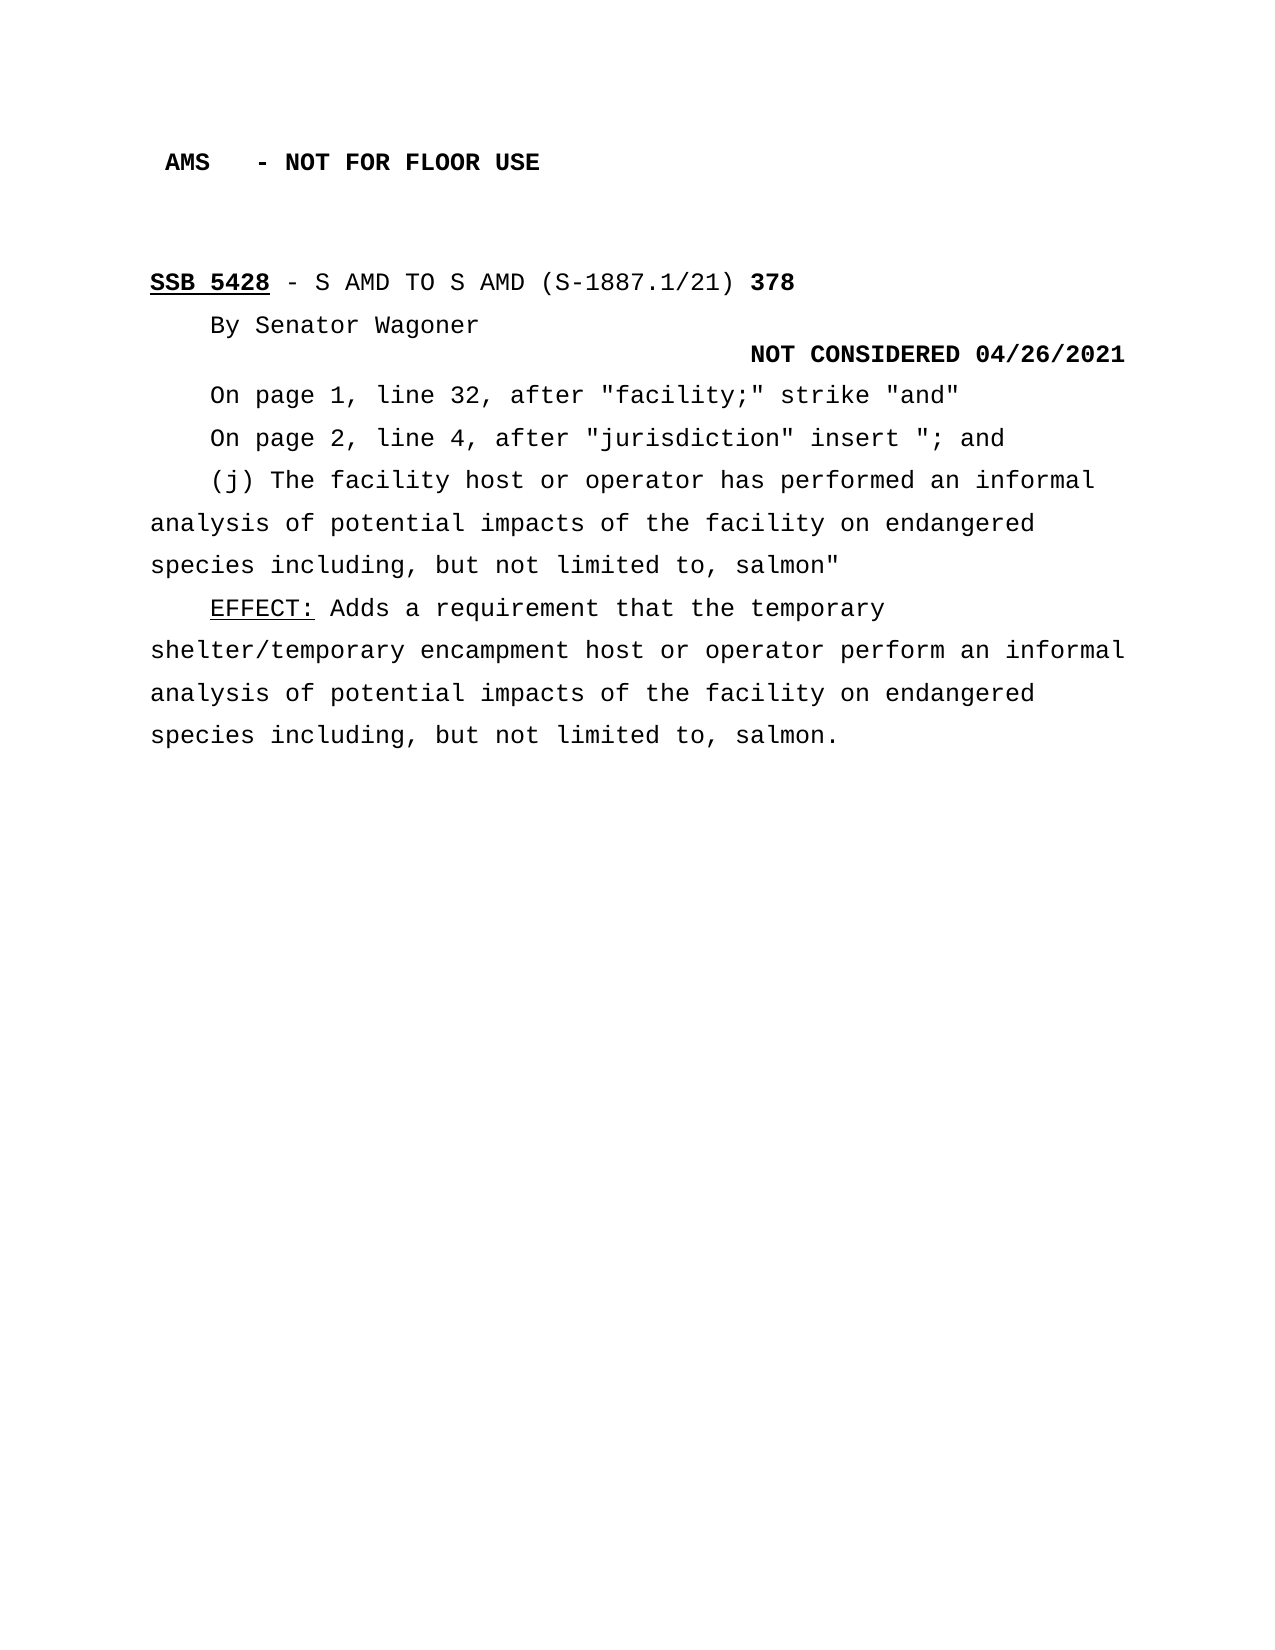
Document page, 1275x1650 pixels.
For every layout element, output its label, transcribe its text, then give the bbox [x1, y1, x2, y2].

text (j) The facility host or operator has performed an informal analysis of potential impacts of the facility on endangered species including, but not limited to, salmon" [150, 455, 1125, 582]
text On page 2, line 4, after "jurisdiction" insert "; and [150, 412, 1125, 455]
text SSB 5428 - S AMD TO S AMD (S-1887.1/21) 378 [150, 257, 1125, 299]
text On page 1, line 32, after "facility;" strike "and" [150, 370, 1125, 412]
text NOT CONSIDERED 04/26/2021 [150, 342, 1125, 370]
text AMS - NOT FOR FLOOR USE [150, 150, 1125, 178]
text By Senator Wagoner [150, 299, 1125, 342]
text EFFECT: Adds a requirement that the temporary shelter/temporary encampment host or operator perform an informal analysis of potential impacts of the facility on endangered species including, but not limited to, salmon. [150, 582, 1125, 752]
